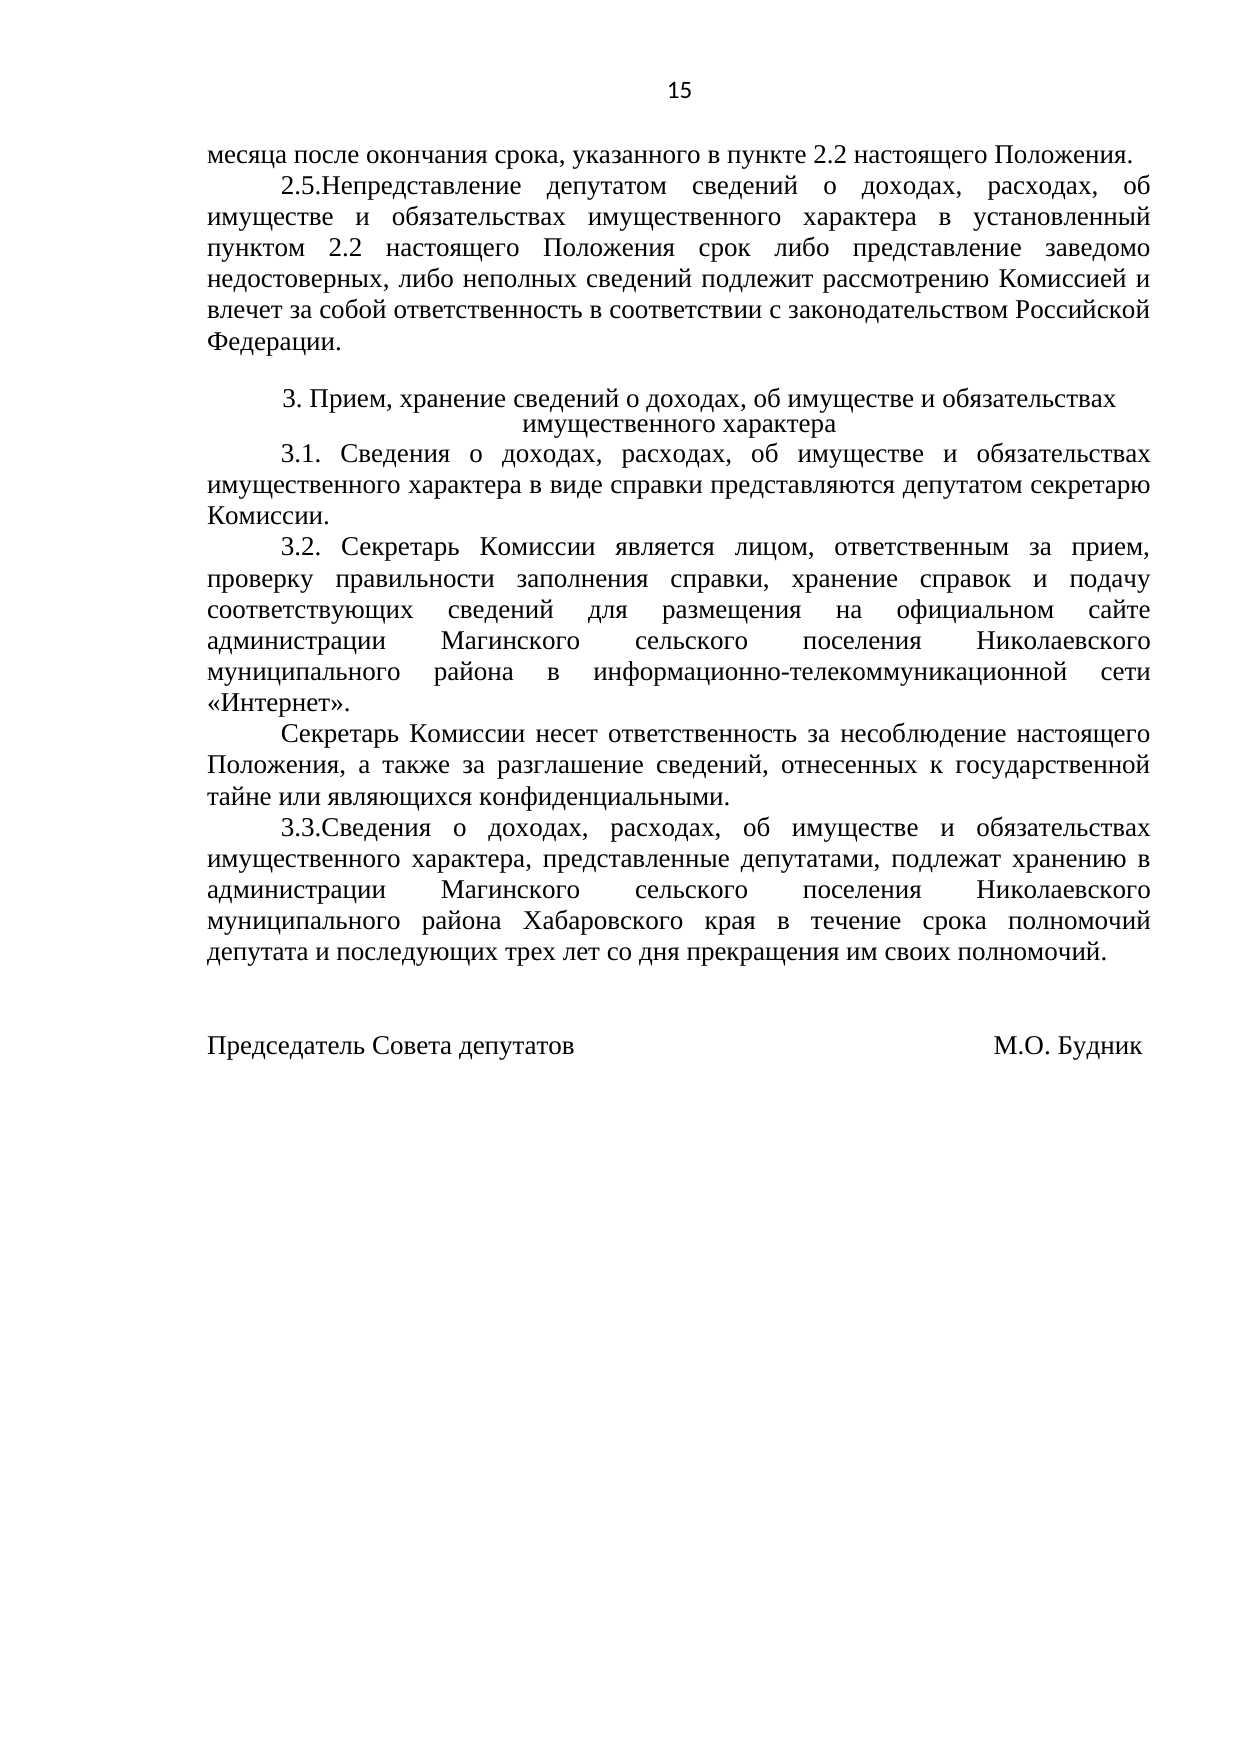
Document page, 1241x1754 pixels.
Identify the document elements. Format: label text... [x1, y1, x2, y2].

text имущественного характера [207, 412, 1152, 437]
text Председатель Совета депутатов М.О. Будник [207, 1029, 1152, 1060]
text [207, 138, 1152, 169]
text 2.5.Непредставление депутатом сведений о доходах, расходах, об имуществе и обязательствах имущественного характера в установленный пунктом 2.2 настоящего Положения срок либо представление заведомо недостоверных, либо неполных сведений подлежит рассмотрению Комиссией и влечет за собой ответственность в соответствии с законодательством Российской Федерации. [207, 169, 1152, 356]
text Секретарь Комиссии несет ответственность за несоблюдение настоящего Положения, а также за разглашение сведений, отнесенных к государственной тайне или являющихся конфиденциальными. [207, 717, 1152, 811]
text 3.1. Сведения о доходах, расходах, об имуществе и обязательствах имущественного характера в виде справки представляются депутатом секретарю Комиссии. [207, 437, 1152, 531]
text 3.3.Сведения о доходах, расходах, об имуществе и обязательствах имущественного характера, представленные депутатами, подлежат хранению в администрации Магинского сельского поселения Николаевского муниципального района Хабаровского края в течение срока полномочий депутата и последующих трех лет со дня прекращения им своих полномочий. [207, 811, 1152, 967]
text 3.2. Секретарь Комиссии является лицом, ответственным за прием, проверку правильности заполнения справки, хранение справок и подачу соответствующих сведений для размещения на официальном сайте администрации Магинского сельского поселения Николаевского муниципального района в информационно-телекоммуникационной сети «Интернет». [207, 531, 1152, 717]
text 3. Прием, хранение сведений о доходах, об имуществе и обязательствах [207, 387, 1152, 412]
